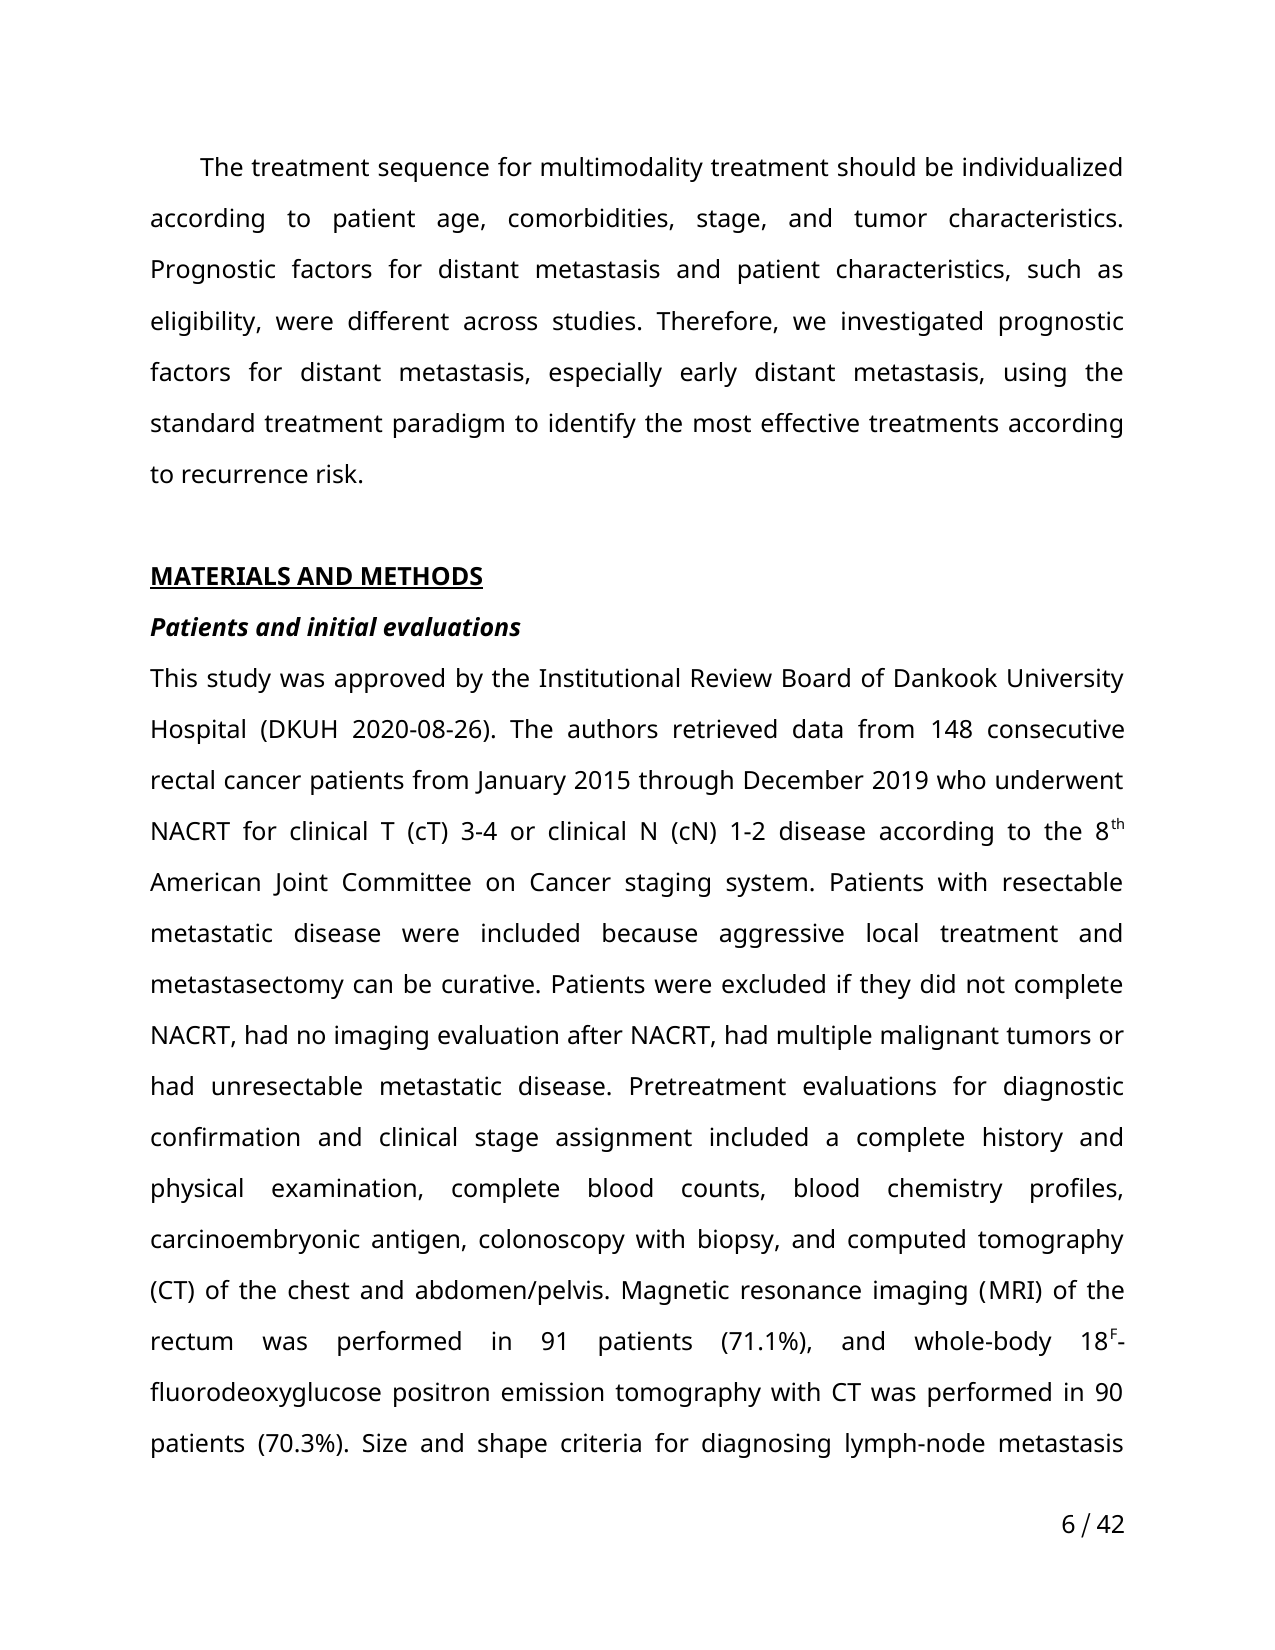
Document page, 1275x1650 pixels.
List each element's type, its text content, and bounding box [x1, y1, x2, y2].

text MATERIALS AND METHODS [150, 558, 1125, 592]
text The treatment sequence for multimodality treatment should be individualized according to patient age, comorbidities, stage, and tumor characteristics. Prognostic factors for distant metastasis and patient characteristics, such as eligibility, were different across studies. Therefore, we investigated prognostic factors for distant metastasis, especially early distant metastasis, using the standard treatment paradigm to identify the most effective treatments according to recurrence risk. [150, 150, 1125, 490]
text Patients and initial evaluations [150, 609, 1125, 643]
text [150, 660, 1125, 1460]
